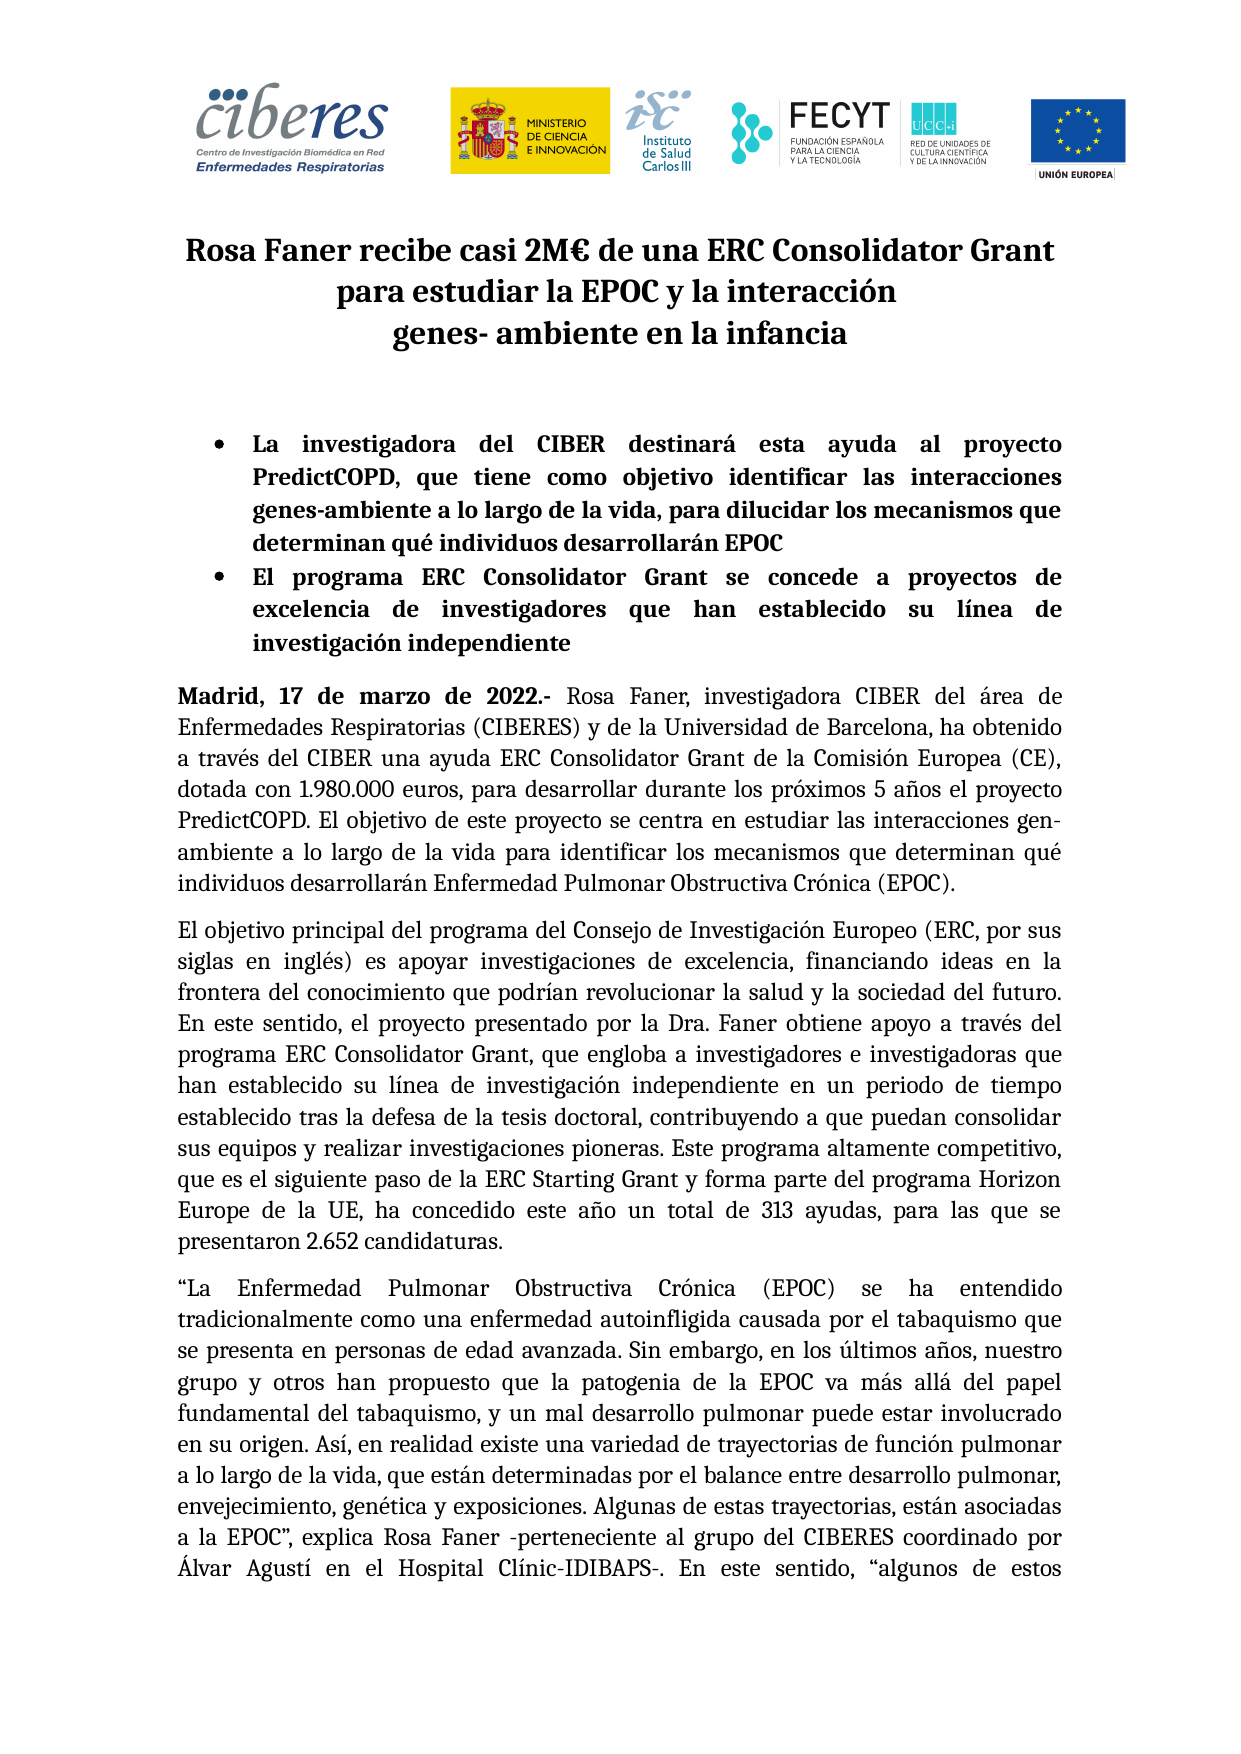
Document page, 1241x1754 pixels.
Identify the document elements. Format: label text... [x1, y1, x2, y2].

picture [177, 73, 404, 185]
text El objetivo principal del programa del Consejo de Investigación Europeo (ERC, por sus siglas en inglés) es apoyar investigaciones de excelencia, financiando ideas en la frontera del conocimiento que podrían revolucionar la salud y la sociedad del futuro. En este sentido, el proyecto presentado por la Dra. Faner obtiene apoyo a través del programa ERC Consolidator Grant, que engloba a investigadores e investigadoras que han establecido su línea de investigación independiente en un periodo de tiempo establecido tras la defesa de la tesis doctoral, contribuyendo a que puedan consolidar sus equipos y realizar investigaciones pioneras. Este programa altamente competitivo, que es el siguiente paso de la ERC Starting Grant y forma parte del programa Horizon Europe de la UE, ha concedido este año un total de 313 ayudas, para las que se presentaron 2.652 candidaturas. [177, 916, 1063, 1255]
picture [717, 97, 995, 171]
text Rosa Faner recibe casi 2M€ de una ERC Consolidator Grant para estudiar la EPOC y la interacción genes- ambiente en la infancia [177, 232, 1063, 353]
list La investigadora del CIBER destinará esta ayuda al proyecto PredictCOPD, que tiene como objetivo identificar las interacciones genes-ambiente a lo largo de la vida, para dilucidar los mecanismos que determinan qué individuos desarrollarán EPOC [215, 430, 1063, 558]
list El programa ERC Consolidator Grant se concede a proyectos de excelencia de investigadores que han establecido su línea de investigación independiente [215, 562, 1063, 657]
text Madrid, 17 de marzo de 2022.- Rosa Faner, investigadora CIBER del área de Enfermedades Respiratorias (CIBERES) y de la Universidad de Barcelona, ha obtenido a través del CIBER una ayuda ERC Consolidator Grant de la Comisión Europea (CE), dotada con 1.980.000 euros, para desarrollar durante los próximos 5 años el proyecto PredictCOPD. El objetivo de este proyecto se centra en estudiar las interacciones gen-ambiente a lo largo de la vida para identificar los mecanismos que determinan qué individuos desarrollarán Enfermedad Pulmonar Obstructiva Crónica (EPOC). [177, 682, 1063, 897]
picture [450, 87, 703, 174]
picture [1027, 98, 1128, 180]
